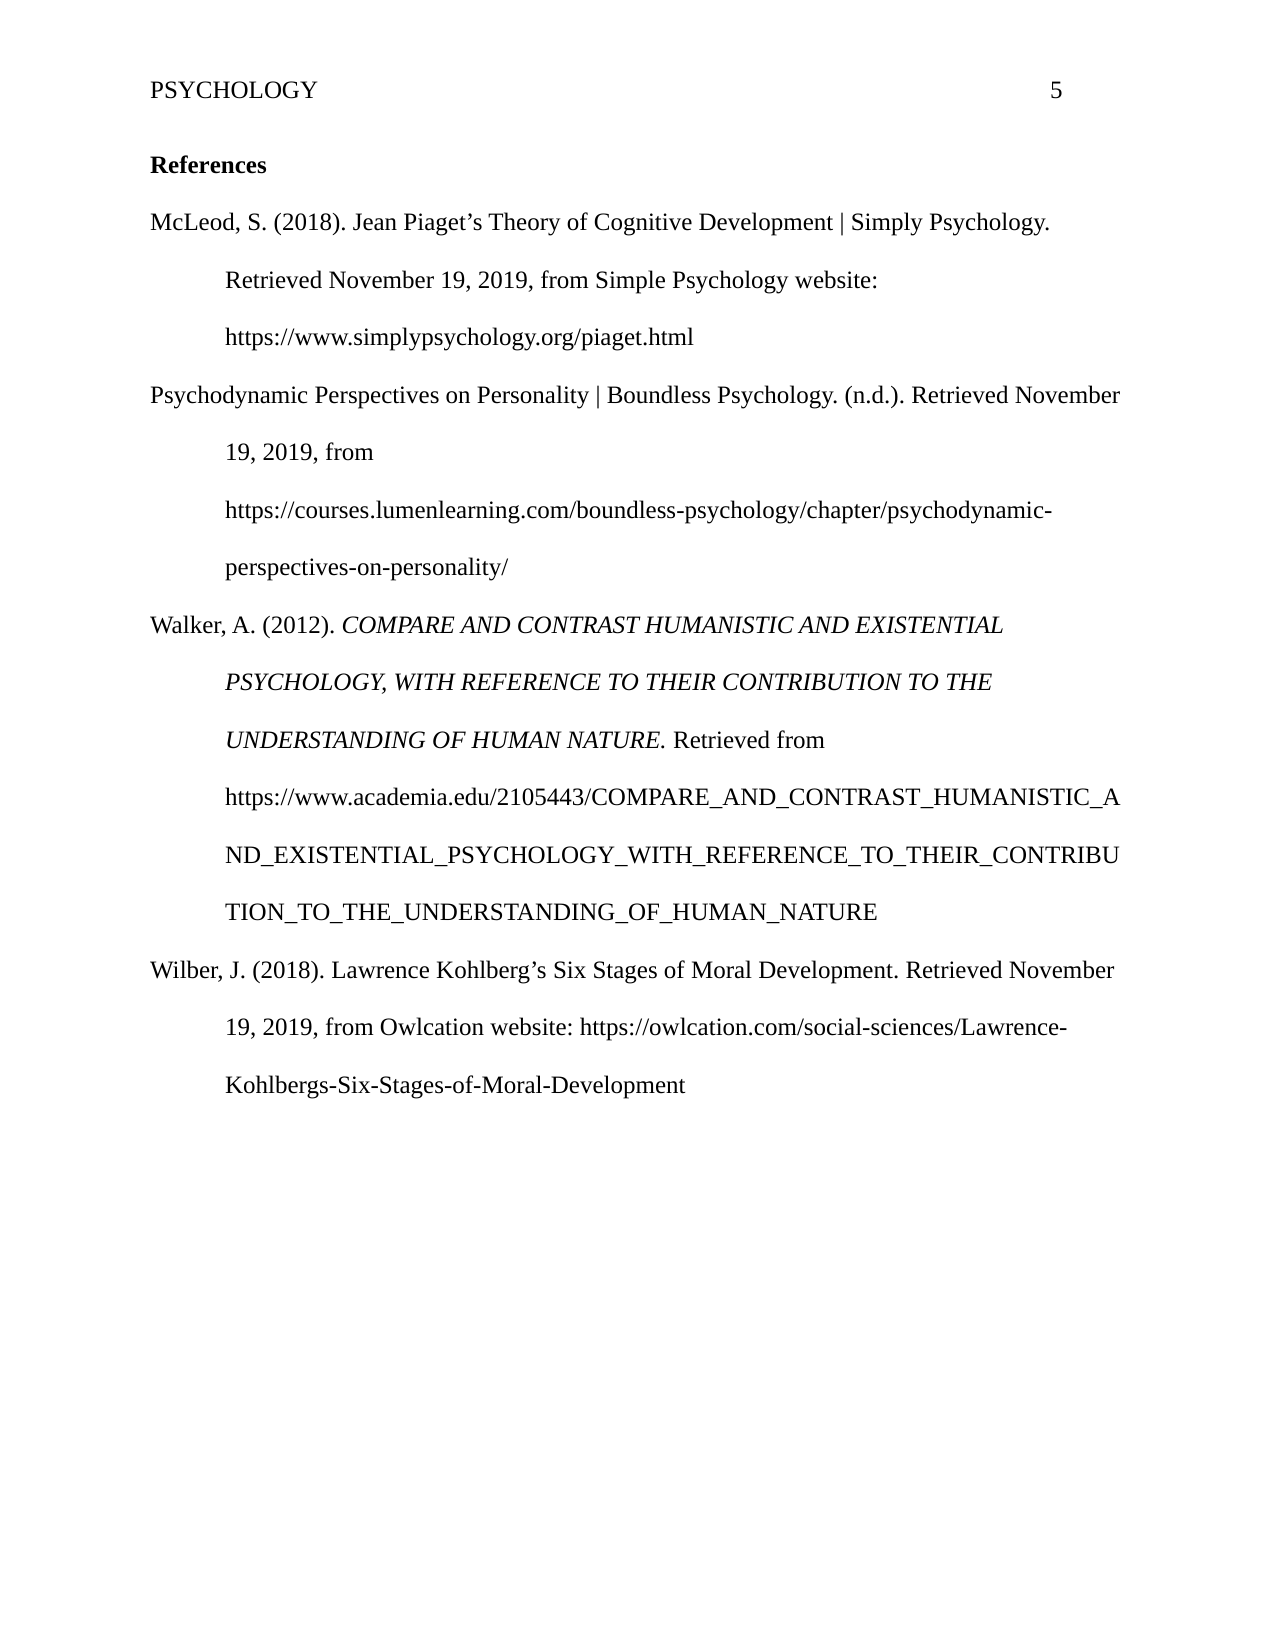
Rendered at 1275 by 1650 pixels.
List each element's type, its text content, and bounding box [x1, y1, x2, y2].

text McLeod, S. (2018). Jean Piaget’s Theory of Cognitive Development | Simply Psychology. Retrieved November 19, 2019, from Simple Psychology website: https://www.simplypsychology.org/piaget.html [150, 207, 1125, 351]
text Wilber, J. (2018). Lawrence Kohlberg’s Six Stages of Moral Development. Retrieved November 19, 2019, from Owlcation website: https://owlcation.com/social-sciences/Lawrence-Kohlbergs-Six-Stages-of-Moral-Development [150, 955, 1125, 1099]
text Psychodynamic Perspectives on Personality | Boundless Psychology. (n.d.). Retrieved November 19, 2019, from https://courses.lumenlearning.com/boundless-psychology/chapter/psychodynamic-perspectives-on-personality/ [150, 380, 1125, 581]
text Walker, A. (2012). COMPARE AND CONTRAST HUMANISTIC AND EXISTENTIAL PSYCHOLOGY, WITH REFERENCE TO THEIR CONTRIBUTION TO THE UNDERSTANDING OF HUMAN NATURE. Retrieved from https://www.academia.edu/2105443/COMPARE_AND_CONTRAST_HUMANISTIC_AND_EXISTENTIAL_PSYCHOLOGY_WITH_REFERENCE_TO_THEIR_CONTRIBUTION_TO_THE_UNDERSTANDING_OF_HUMAN_NATURE [150, 610, 1125, 926]
text References [150, 150, 1125, 179]
